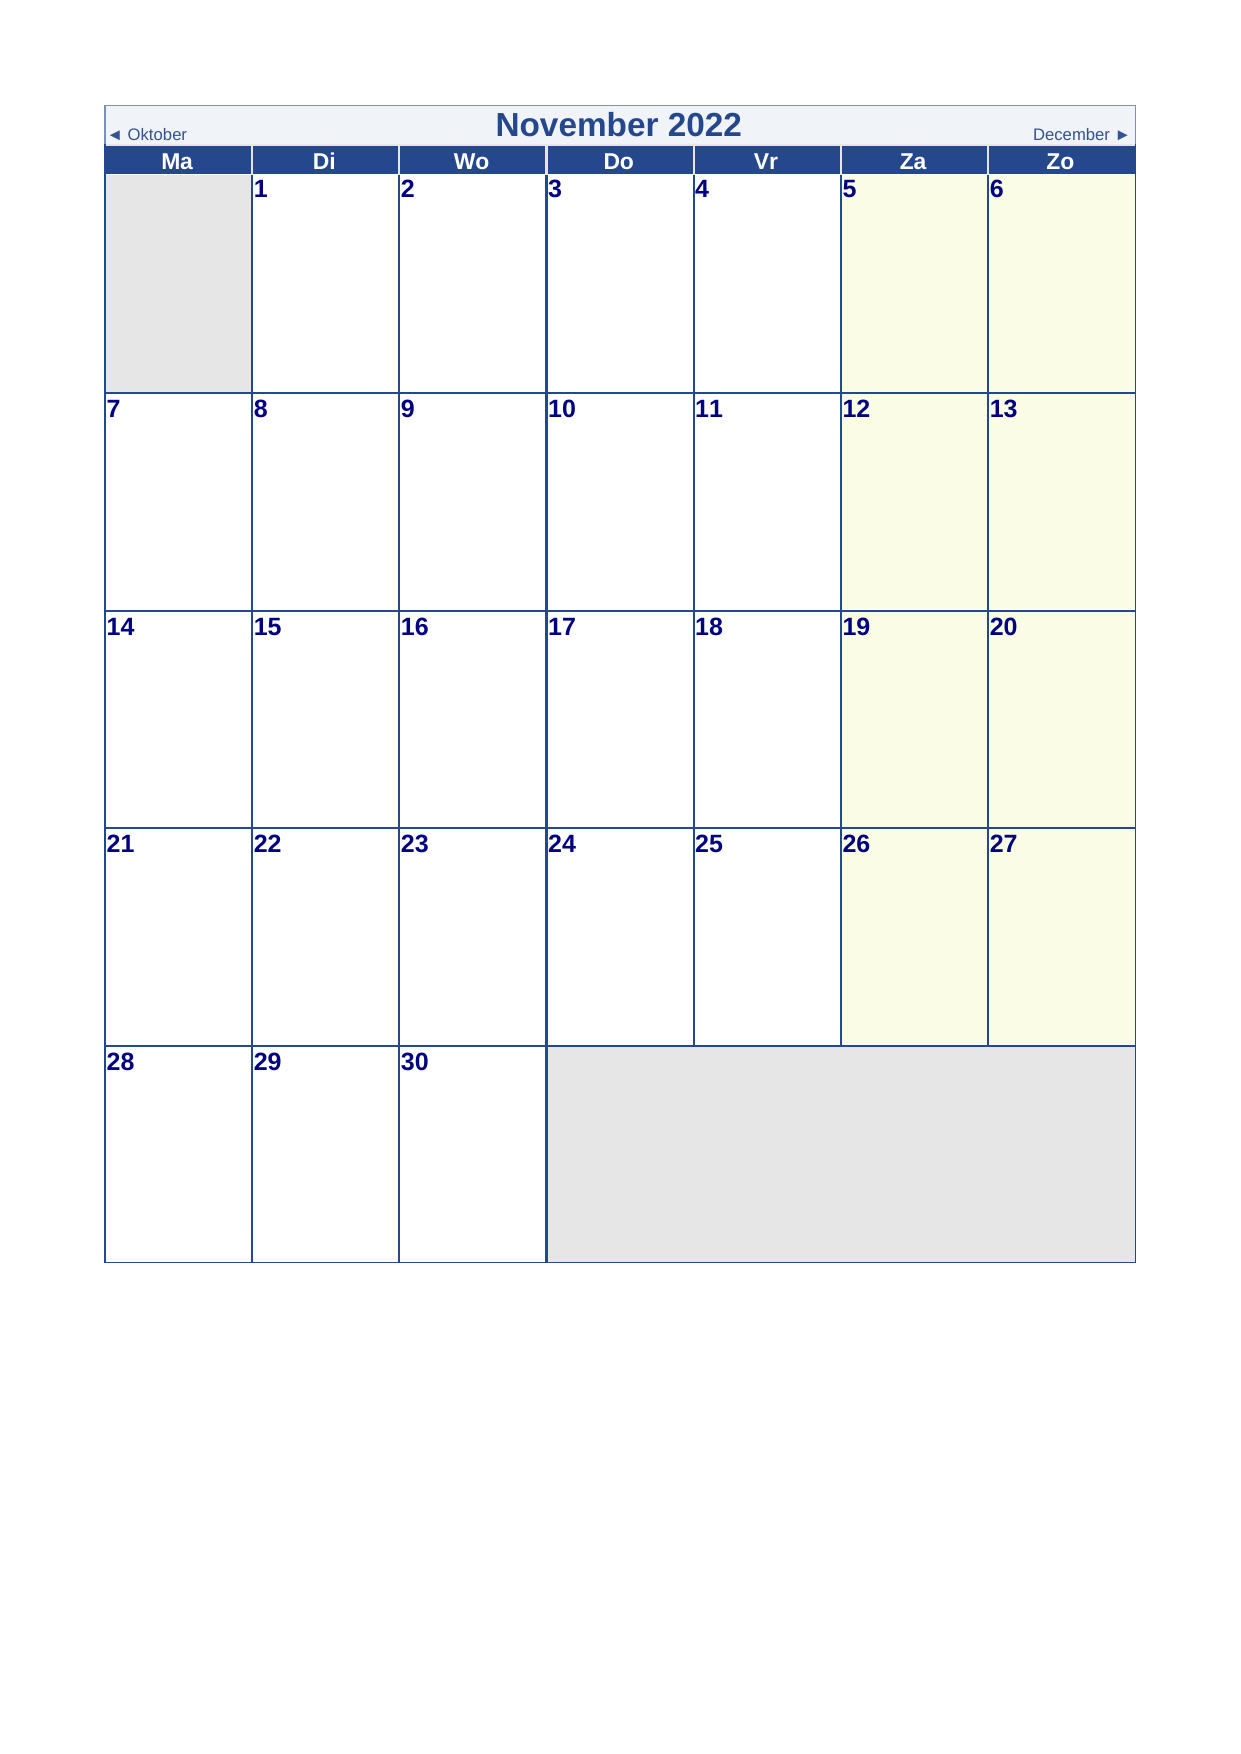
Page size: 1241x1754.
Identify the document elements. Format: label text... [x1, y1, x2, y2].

table_cell [106, 175, 251, 392]
table_cell Zo [989, 146, 1135, 174]
table_cell [548, 1047, 1135, 1262]
table_header December ► [988, 106, 1135, 144]
table_header ◄ Oktober [106, 106, 252, 144]
table_cell 6 [989, 175, 1135, 392]
table_cell Ma [106, 146, 251, 174]
table_cell 11 [695, 394, 840, 609]
table_cell Vr [695, 146, 840, 174]
table_cell 5 [842, 175, 987, 392]
table_cell 18 [695, 612, 840, 827]
table_cell Wo [400, 146, 545, 174]
table_cell 2 [400, 175, 545, 392]
table_cell 10 [548, 394, 693, 609]
table_cell 26 [842, 829, 987, 1044]
table_cell 17 [548, 612, 693, 827]
table_cell 3 [548, 175, 693, 392]
table_cell 30 [400, 1047, 545, 1262]
table_cell Za [842, 146, 987, 174]
table_cell 25 [695, 829, 840, 1044]
table_cell Di [253, 146, 398, 174]
table_cell Do [548, 146, 693, 174]
table_cell 28 [106, 1047, 251, 1262]
table_cell 24 [548, 829, 693, 1044]
table_cell 9 [400, 394, 545, 609]
table_cell 14 [106, 612, 251, 827]
table_cell 13 [989, 394, 1135, 609]
table_cell 4 [695, 175, 840, 392]
table_cell 29 [253, 1047, 398, 1262]
table_header November 2022 [252, 106, 988, 144]
table_cell 23 [400, 829, 545, 1044]
table_cell 22 [253, 829, 398, 1044]
table_cell 12 [842, 394, 987, 609]
table_cell 19 [842, 612, 987, 827]
table_cell 7 [106, 394, 251, 609]
table_cell 1 [253, 175, 398, 392]
table_cell 8 [253, 394, 398, 609]
table_cell 21 [106, 829, 251, 1044]
table_cell 20 [989, 612, 1135, 827]
table_cell 16 [400, 612, 545, 827]
table_cell 27 [989, 829, 1135, 1044]
table_cell 15 [253, 612, 398, 827]
